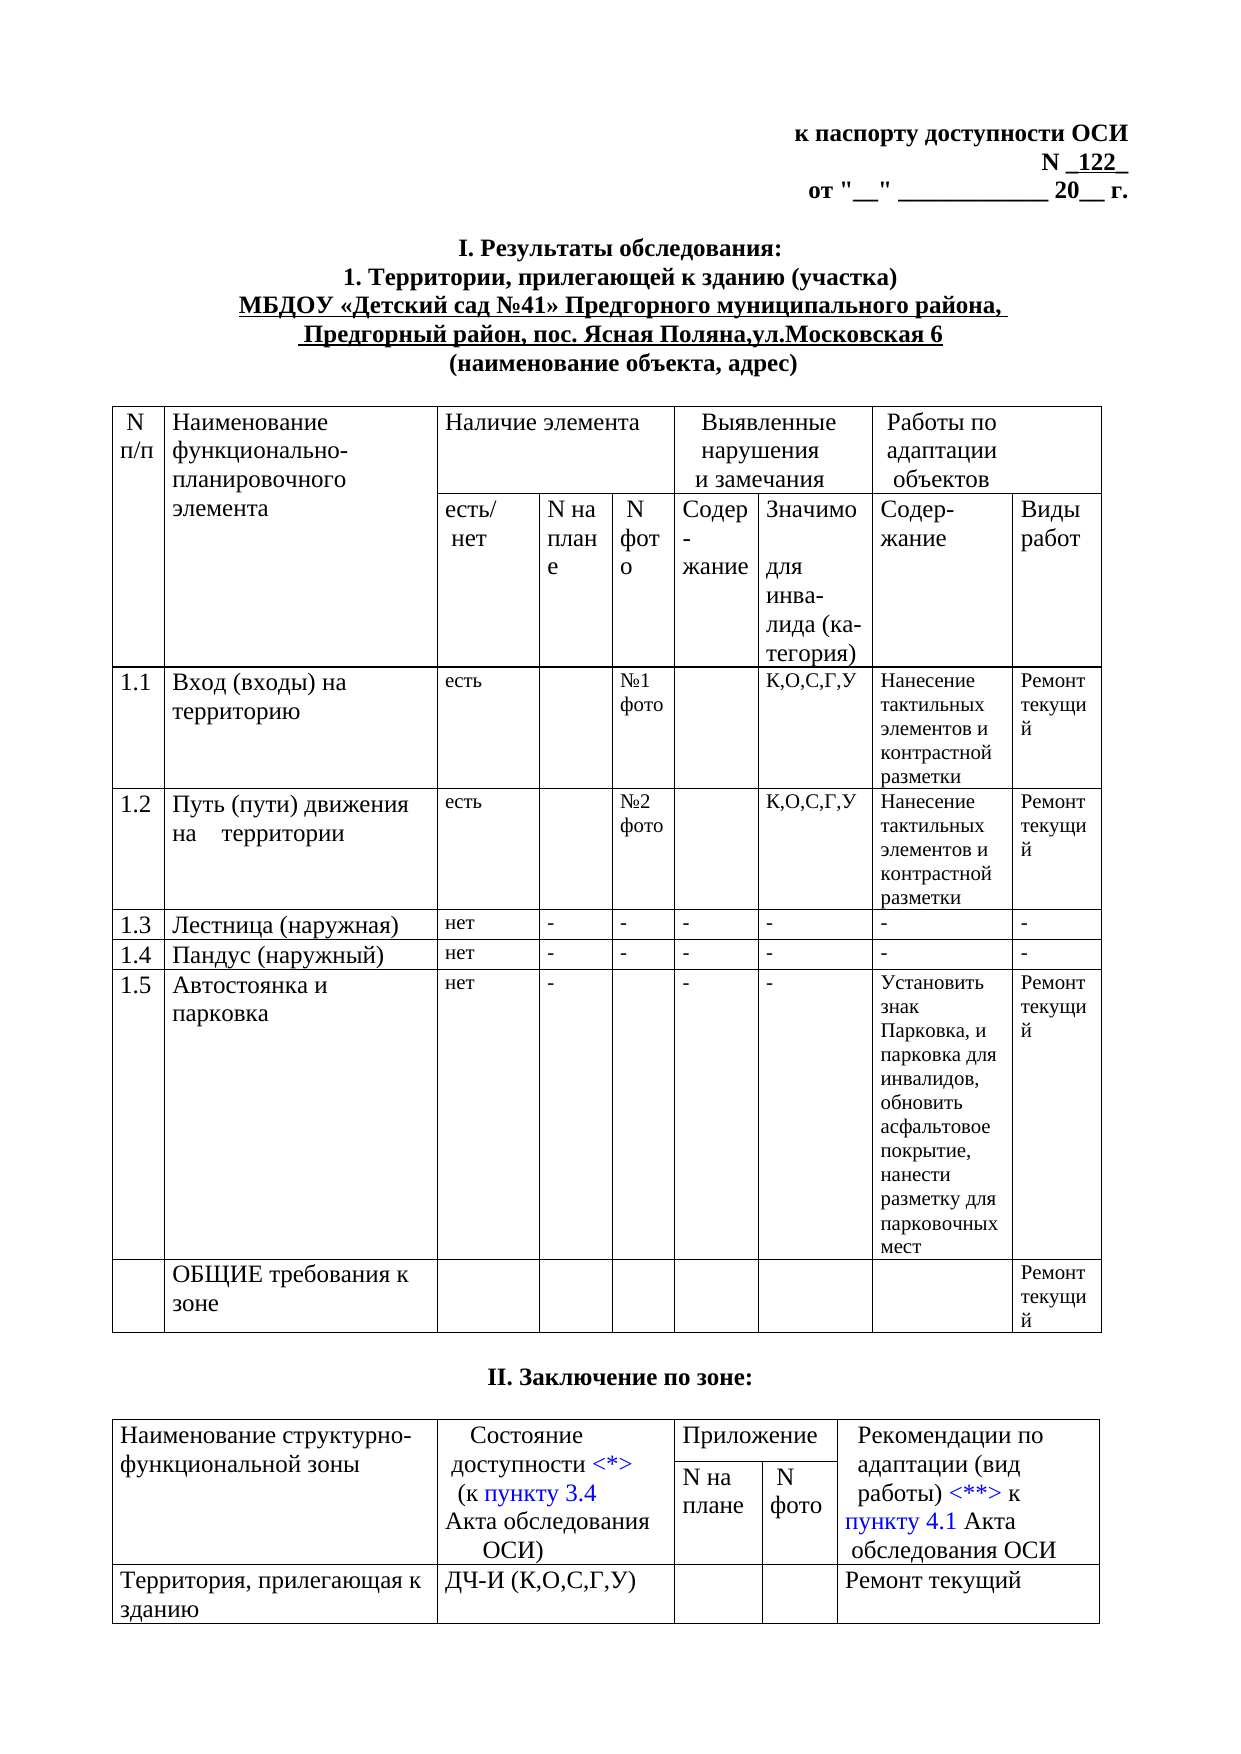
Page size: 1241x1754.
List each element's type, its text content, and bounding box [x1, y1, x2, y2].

table_cell - [675, 940, 758, 969]
table_cell [613, 1260, 674, 1332]
table_cell - [759, 970, 872, 1258]
text от "__" ____________ 20__ г. [112, 176, 1128, 204]
table_header Наименование структурно- функциональной зоны [113, 1420, 437, 1564]
table_cell - [759, 940, 872, 969]
table_header Состояние доступности <*> (к пункту 3.4 Акта обследования ОСИ) [438, 1420, 674, 1564]
table_cell есть [438, 668, 539, 788]
table_header Наименование функционально- планировочного элемента [165, 407, 437, 666]
table_cell - [675, 970, 758, 1258]
table_cell N на плане [675, 1462, 762, 1564]
table_cell [675, 1260, 758, 1332]
table_cell есть/ нет [438, 494, 539, 666]
table_cell Лестница (наружная) [165, 910, 437, 939]
table_cell - [1013, 940, 1101, 969]
table_cell К,О,С,Г,У [759, 789, 872, 909]
table_header Работы по адаптации объектов [873, 407, 1101, 493]
table_cell нет [438, 910, 539, 939]
table_header Рекомендации по адаптации (вид работы) <**> к пункту 4.1 Акта обследования ОСИ [838, 1420, 1099, 1564]
table_cell - [540, 910, 612, 939]
table_cell [675, 789, 758, 909]
text I. Результаты обследования: [112, 233, 1128, 262]
table_cell 1.2 [113, 789, 164, 909]
table_cell - [873, 940, 1012, 969]
table_cell [540, 789, 612, 909]
table_cell Ремонт текущий [1013, 668, 1101, 788]
table_cell N фото [763, 1462, 837, 1564]
table_cell N фото [613, 494, 674, 666]
table_cell - [759, 910, 872, 939]
table_cell Пандус (наружный) [165, 940, 437, 969]
table_cell Содер- жание [675, 494, 758, 666]
table_cell Вход (входы) на территорию [165, 668, 437, 788]
text II. Заключение по зоне: [112, 1362, 1128, 1390]
table_cell Содер- жание [873, 494, 1012, 666]
table_cell Ремонт текущий [838, 1565, 1099, 1622]
table_cell ОБЩИЕ требования к зоне [165, 1260, 437, 1332]
table_cell - [540, 940, 612, 969]
table_cell [613, 970, 674, 1258]
text N _122_ [112, 147, 1128, 176]
text МБДОУ «Детский сад №41» Предгорного муниципального района, [112, 291, 1128, 319]
table_cell №2 фото [613, 789, 674, 909]
table_cell [759, 1260, 872, 1332]
table_cell Ремонт текущий [1013, 1260, 1101, 1332]
table_cell Установить знак Парковка, и парковка для инвалидов, обновить асфальтовое покрытие, нанести разметку для парковочных мест [873, 970, 1012, 1258]
table_cell 1.5 [113, 970, 164, 1258]
table_cell Путь (пути) движения на территории [165, 789, 437, 909]
table_cell нет [438, 970, 539, 1258]
table_header Наличие элемента [438, 407, 674, 493]
table_cell [763, 1565, 837, 1622]
table_cell [540, 668, 612, 788]
table_cell - [613, 940, 674, 969]
text Предгорный район, пос. Ясная Поляна,ул.Московская 6 [112, 319, 1128, 348]
table_cell [540, 1260, 612, 1332]
table_cell [873, 1260, 1012, 1332]
table_cell Значимо для инва- лида (ка- тегория) [759, 494, 872, 666]
table_cell №1 фото [613, 668, 674, 788]
table_header N п/п [113, 407, 164, 666]
table_cell Нанесение тактильных элементов и контрастной разметки [873, 668, 1012, 788]
table_header Приложение [675, 1420, 837, 1461]
table_cell нет [438, 940, 539, 969]
table_cell есть [438, 789, 539, 909]
table_cell N на плане [540, 494, 612, 666]
table_cell К,О,С,Г,У [759, 668, 872, 788]
table_cell - [873, 910, 1012, 939]
table_cell [438, 1260, 539, 1332]
table_cell - [675, 910, 758, 939]
table_cell 1.1 [113, 668, 164, 788]
table_cell - [613, 910, 674, 939]
table_cell Нанесение тактильных элементов и контрастной разметки [873, 789, 1012, 909]
table_cell Автостоянка и парковка [165, 970, 437, 1258]
table_cell 1.3 [113, 910, 164, 939]
table_cell - [540, 970, 612, 1258]
text (наименование объекта, адрес) [112, 348, 1128, 377]
table_cell [675, 668, 758, 788]
text 1. Территории, прилегающей к зданию (участка) [112, 262, 1128, 291]
table_cell [113, 1260, 164, 1332]
table_cell - [1013, 910, 1101, 939]
table_cell ДЧ-И (К,О,С,Г,У) [438, 1565, 674, 1622]
table_cell Ремонт текущий [1013, 970, 1101, 1258]
table_cell Ремонт текущий [1013, 789, 1101, 909]
text к паспорту доступности ОСИ [112, 118, 1128, 147]
table_header Выявленные нарушения и замечания [675, 407, 872, 493]
table_cell [675, 1565, 762, 1622]
table_cell Виды работ [1013, 494, 1101, 666]
table_cell 1.4 [113, 940, 164, 969]
table_cell Территория, прилегающая к зданию [113, 1565, 437, 1622]
